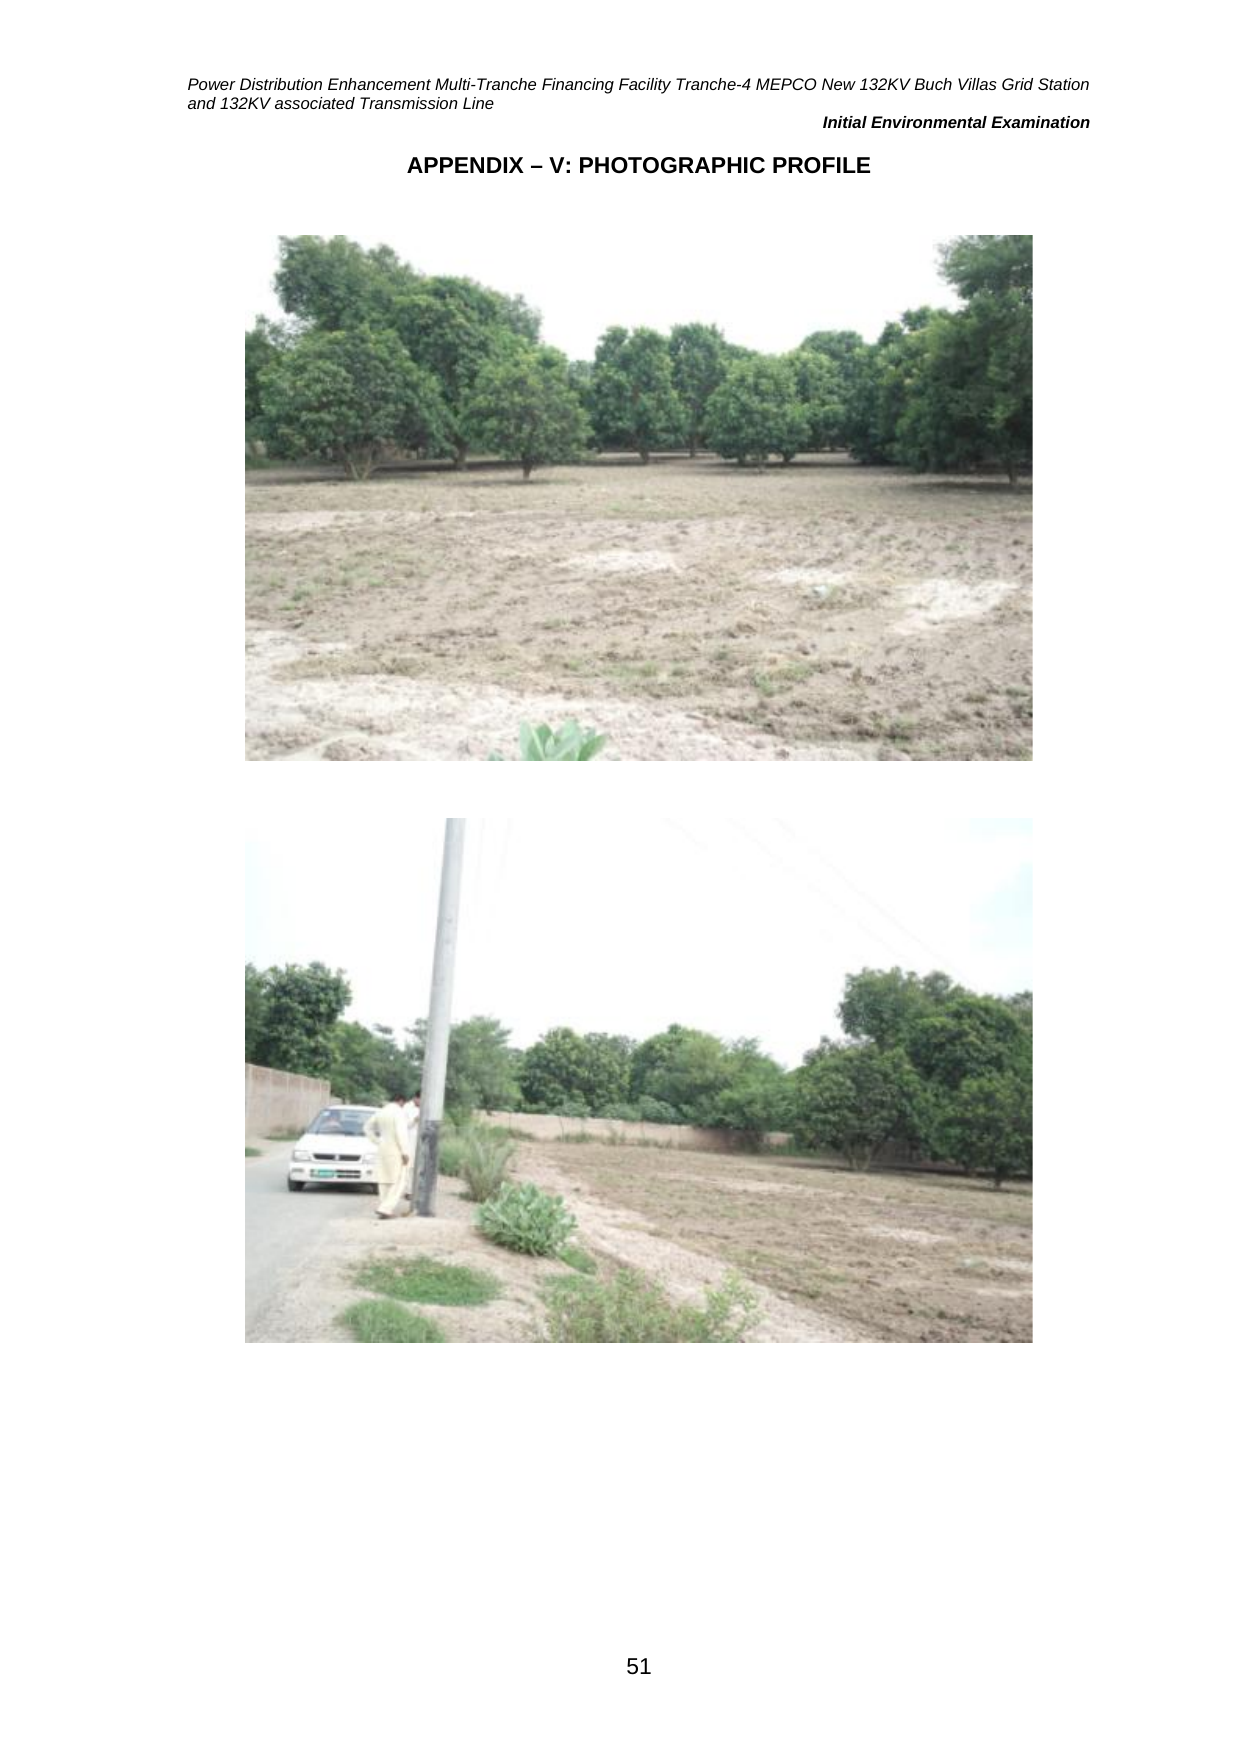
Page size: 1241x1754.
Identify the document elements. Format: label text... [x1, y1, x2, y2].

text APPENDIX – V: PHOTOGRAPHIC PROFILE [187, 152, 1090, 178]
picture [245, 235, 1033, 761]
picture [245, 818, 1033, 1343]
